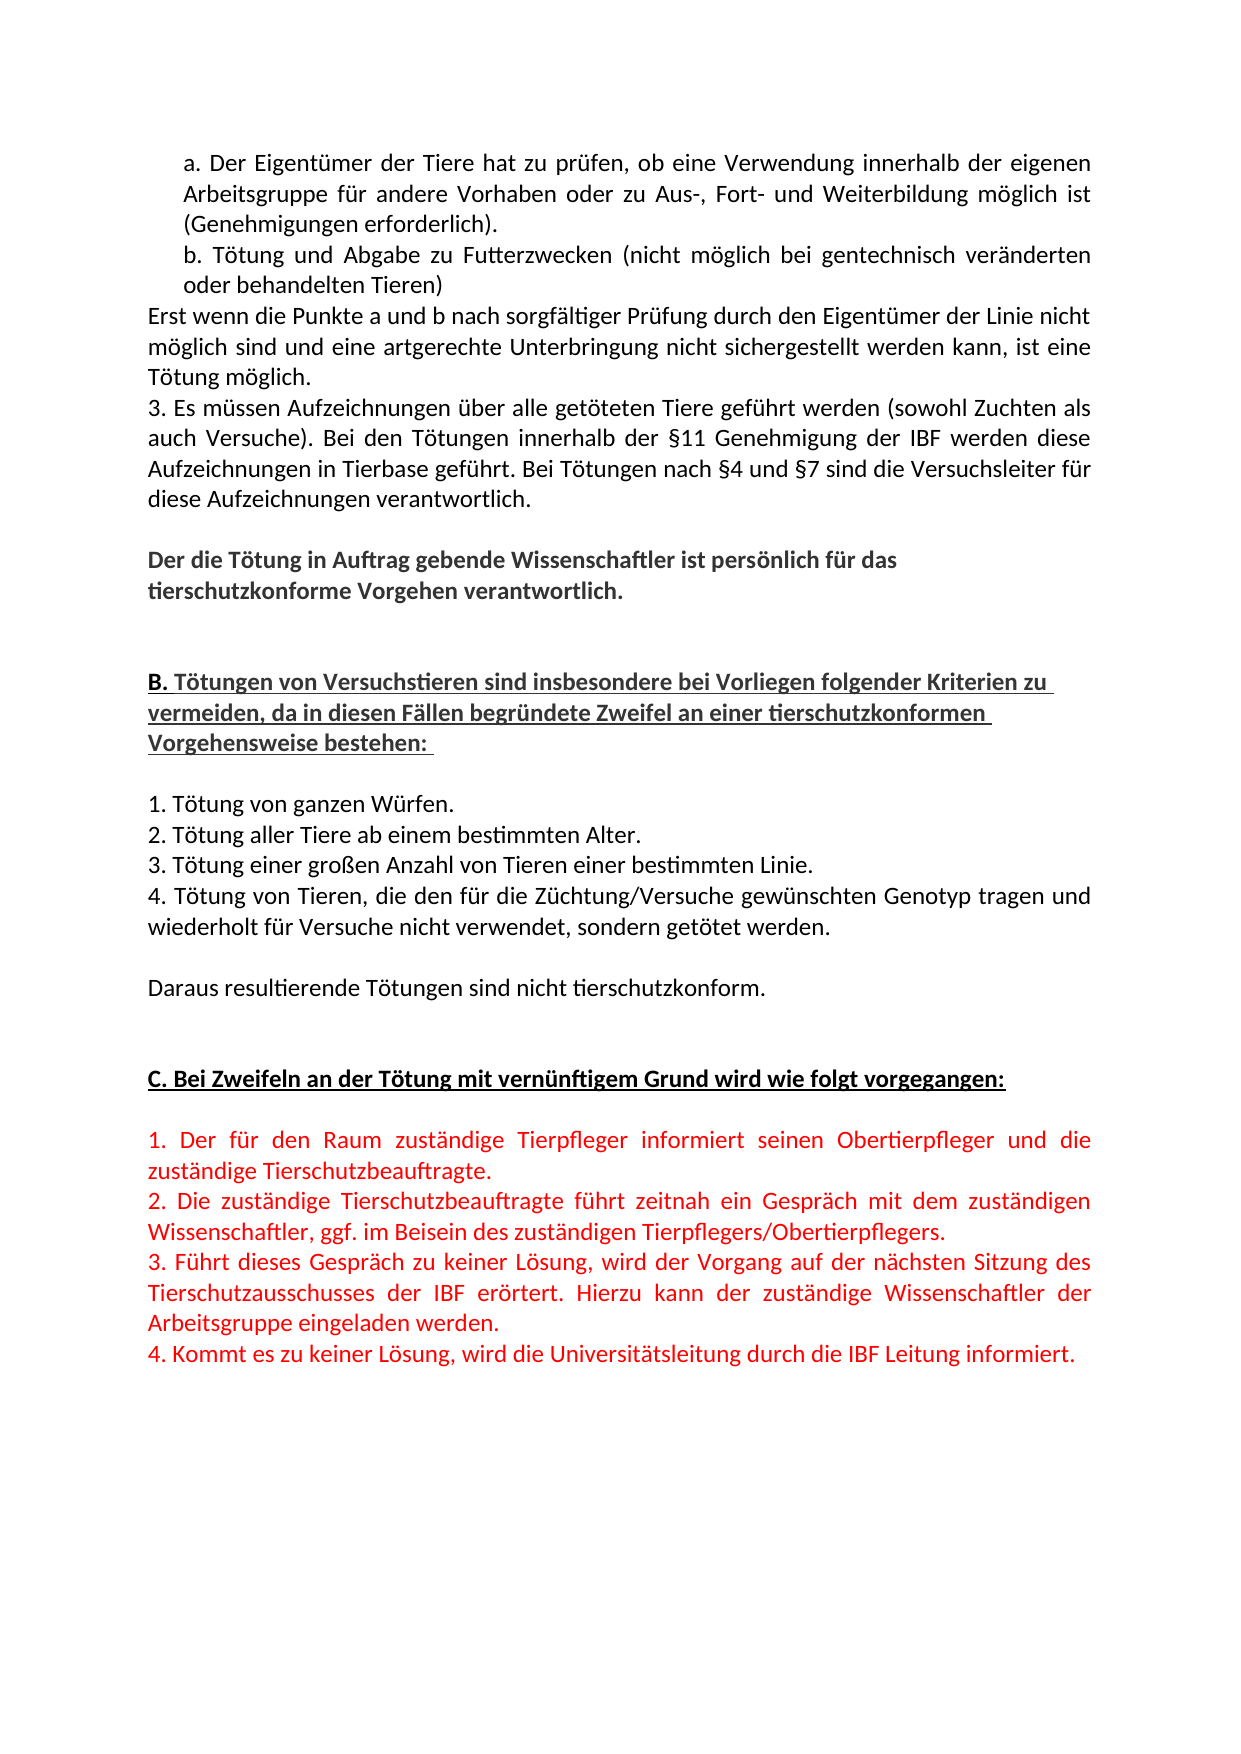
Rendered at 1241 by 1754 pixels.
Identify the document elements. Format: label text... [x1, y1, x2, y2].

text 1. Der für den Raum zuständige Tierpfleger informiert seinen Obertierpfleger und die zuständige Tierschutzbeauftragte. [148, 1124, 1093, 1185]
text 2. Die zuständige Tierschutzbeauftragte führt zeitnah ein Gespräch mit dem zuständigen Wissenschaftler, ggf. im Beisein des zuständigen Tierpflegers/Obertierpflegers. [148, 1185, 1093, 1246]
text 2. Tötung aller Tiere ab einem bestimmten Alter. [148, 819, 1093, 849]
text a. Der Eigentümer der Tiere hat zu prüfen, ob eine Verwendung innerhalb der eigenen Arbeitsgruppe für andere Vorhaben oder zu Aus-, Fort- und Weiterbildung möglich ist (Genehmigungen erforderlich). [183, 148, 1093, 239]
text b. Tötung und Abgabe zu Futterzwecken (nicht möglich bei gentechnisch veränderten oder behandelten Tieren) [183, 239, 1093, 300]
text 1. Tötung von ganzen Würfen. [148, 788, 1093, 819]
text C. Bei Zweifeln an der Tötung mit vernünftigem Grund wird wie folgt vorgegangen: [148, 1063, 1093, 1094]
text 3. Tötung einer großen Anzahl von Tieren einer bestimmten Linie. [148, 849, 1093, 880]
text B. Tötungen von Versuchstieren sind insbesondere bei Vorliegen folgender Kriterien zu vermeiden, da in diesen Fällen begründete Zweifel an einer tierschutzkonformen Vorgehensweise bestehen: [148, 666, 1093, 758]
text Erst wenn die Punkte a und b nach sorgfältiger Prüfung durch den Eigentümer der Linie nicht möglich sind und eine artgerechte Unterbringung nicht sichergestellt werden kann, ist eine Tötung möglich. [148, 300, 1093, 392]
text Daraus resultierende Tötungen sind nicht tierschutzkonform. [148, 972, 1093, 1002]
text Der die Tötung in Auftrag gebende Wissenschaftler ist persönlich für das tierschutzkonforme Vorgehen verantwortlich. [148, 544, 1093, 605]
text 3. Führt dieses Gespräch zu keiner Lösung, wird der Vorgang auf der nächsten Sitzung des Tierschutzausschusses der IBF erörtert. Hierzu kann der zuständige Wissenschaftler der Arbeitsgruppe eingeladen werden. [148, 1246, 1093, 1338]
text 4. Kommt es zu keiner Lösung, wird die Universitätsleitung durch die IBF Leitung informiert. [148, 1338, 1093, 1368]
text 3. Es müssen Aufzeichnungen über alle getöteten Tiere geführt werden (sowohl Zuchten als auch Versuche). Bei den Tötungen innerhalb der §11 Genehmigung der IBF werden diese Aufzeichnungen in Tierbase geführt. Bei Tötungen nach §4 und §7 sind die Versuchsleiter für diese Aufzeichnungen verantwortlich. [148, 392, 1093, 514]
text 4. Tötung von Tieren, die den für die Züchtung/Versuche gewünschten Genotyp tragen und wiederholt für Versuche nicht verwendet, sondern getötet werden. [148, 880, 1093, 941]
